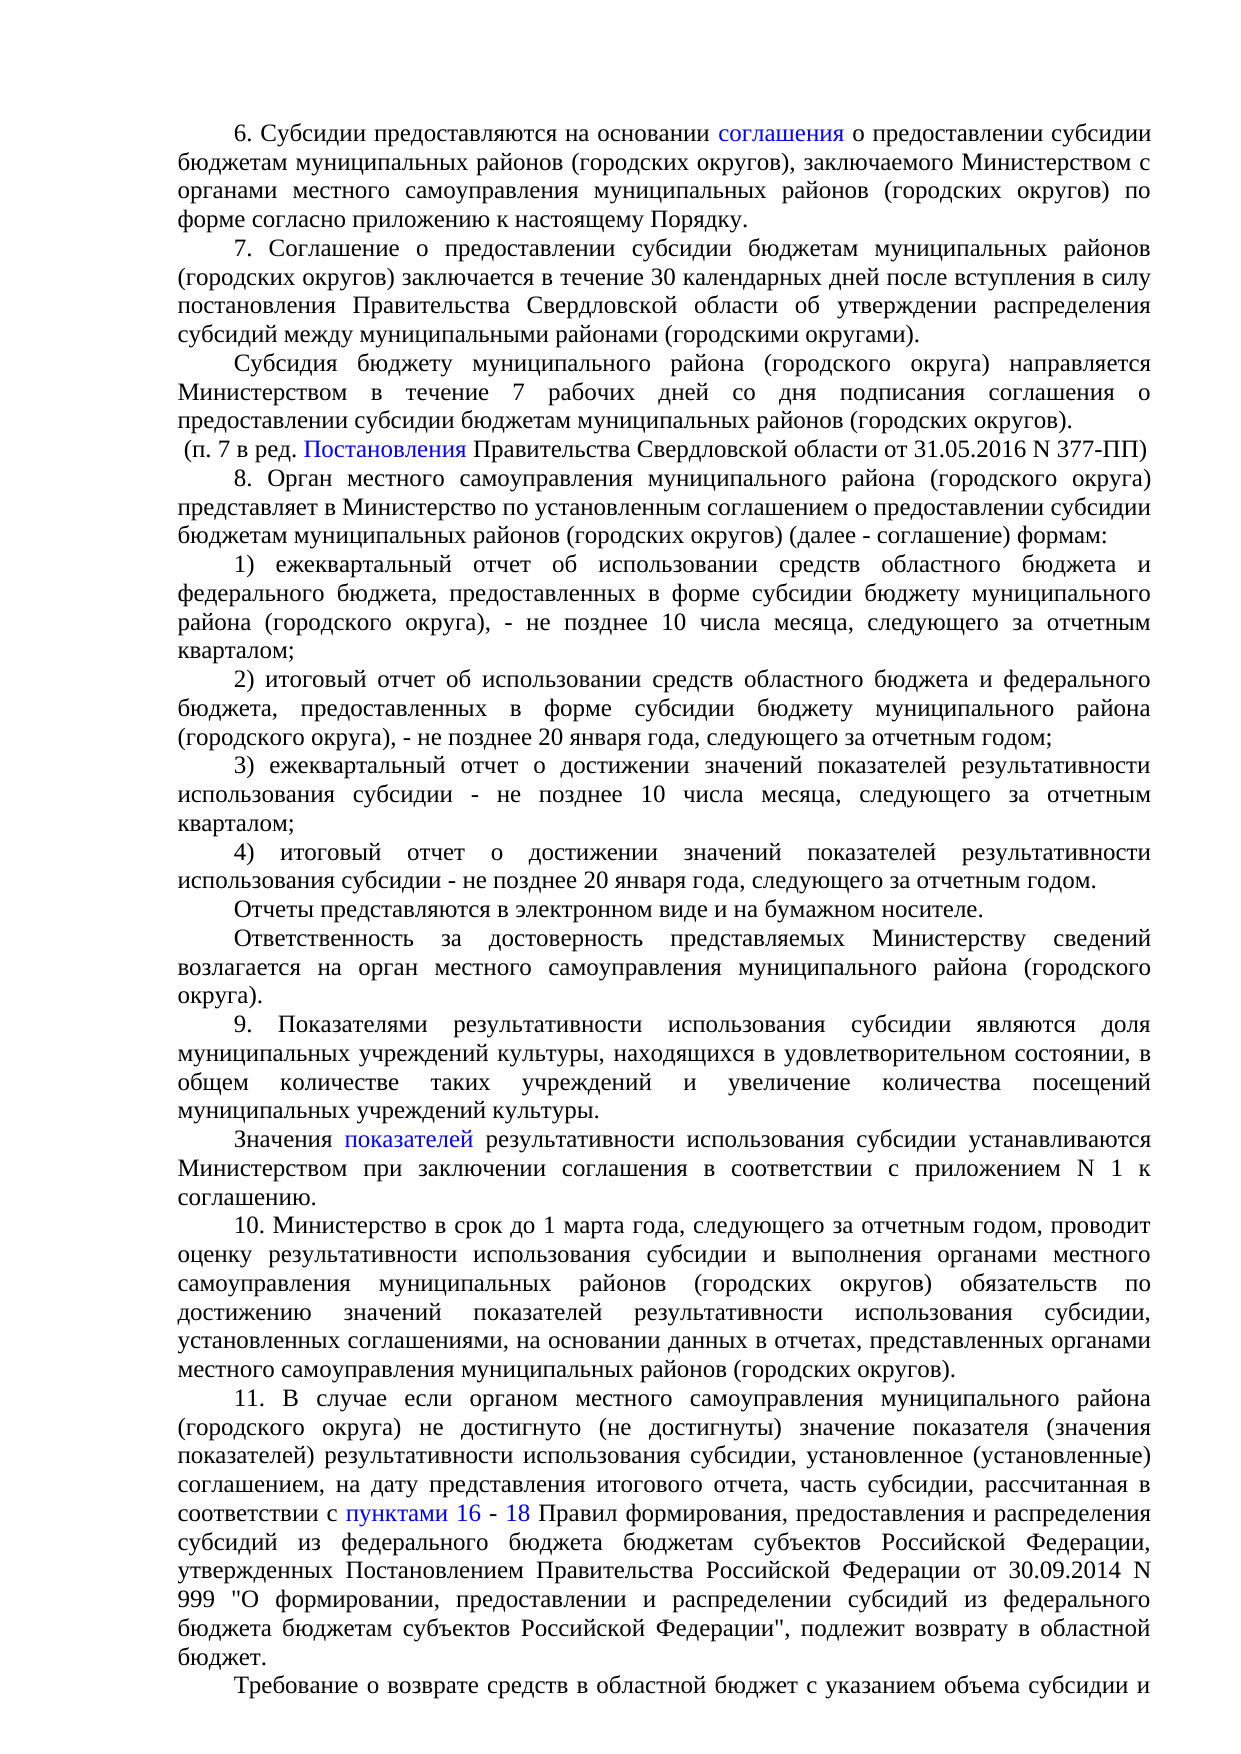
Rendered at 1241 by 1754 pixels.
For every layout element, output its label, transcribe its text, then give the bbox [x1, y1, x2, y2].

text 10. Министерство в срок до 1 марта года, следующего за отчетным годом, проводит оценку результативности использования субсидии и выполнения органами местного самоуправления муниципальных районов (городских округов) обязательств по достижению значений показателей результативности использования субсидии, установленных соглашениями, на основании данных в отчетах, представленных органами местного самоуправления муниципальных районов (городских округов). [177, 1211, 1152, 1383]
text 2) итоговый отчет об использовании средств областного бюджета и федерального бюджета, предоставленных в форме субсидии бюджету муниципального района (городского округа), - не позднее 20 января года, следующего за отчетным годом; [177, 664, 1152, 751]
text Субсидия бюджету муниципального района (городского округа) направляется Министерством в течение 7 рабочих дней со дня подписания соглашения о предоставлении субсидии бюджетам муниципальных районов (городских округов). [177, 348, 1152, 434]
text 11. В случае если органом местного самоуправления муниципального района (городского округа) не достигнуто (не достигнуты) значение показателя (значения показателей) результативности использования субсидии, установленное (установленные) соглашением, на дату представления итогового отчета, часть субсидии, рассчитанная в соответствии с пунктами 16 - 18 Правил формирования, предоставления и распределения субсидий из федерального бюджета бюджетам субъектов Российской Федерации, утвержденных Постановлением Правительства Российской Федерации от 30.09.2014 N 999 "О формировании, предоставлении и распределении субсидий из федерального бюджета бюджетам субъектов Российской Федерации", подлежит возврату в областной бюджет. [177, 1383, 1152, 1671]
text 3) ежеквартальный отчет о достижении значений показателей результативности использования субсидии - не позднее 10 числа месяца, следующего за отчетным кварталом; [177, 751, 1152, 837]
text 4) итоговый отчет о достижении значений показателей результативности использования субсидии - не позднее 20 января года, следующего за отчетным годом. [177, 837, 1152, 894]
text 8. Орган местного самоуправления муниципального района (городского округа) представляет в Министерство по установленным соглашением о предоставлении субсидии бюджетам муниципальных районов (городских округов) (далее - соглашение) формам: [177, 463, 1152, 549]
text Ответственность за достоверность представляемых Министерству сведений возлагается на орган местного самоуправления муниципального района (городского округа). [177, 923, 1152, 1009]
text 7. Соглашение о предоставлении субсидии бюджетам муниципальных районов (городских округов) заключается в течение 30 календарных дней после вступления в силу постановления Правительства Свердловской области об утверждении распределения субсидий между муниципальными районами (городскими округами). [177, 233, 1152, 348]
text 6. Субсидии предоставляются на основании соглашения о предоставлении субсидии бюджетам муниципальных районов (городских округов), заключаемого Министерством с органами местного самоуправления муниципальных районов (городских округов) по форме согласно приложению к настоящему Порядку. [177, 118, 1152, 233]
text Отчеты представляются в электронном виде и на бумажном носителе. [177, 894, 1152, 923]
text (п. 7 в ред. Постановления Правительства Свердловской области от 31.05.2016 N 377-ПП) [177, 434, 1152, 463]
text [177, 1671, 1152, 1699]
text Значения показателей результативности использования субсидии устанавливаются Министерством при заключении соглашения в соответствии с приложением N 1 к соглашению. [177, 1124, 1152, 1211]
text 9. Показателями результативности использования субсидии являются доля муниципальных учреждений культуры, находящихся в удовлетворительном состоянии, в общем количестве таких учреждений и увеличение количества посещений муниципальных учреждений культуры. [177, 1009, 1152, 1124]
text 1) ежеквартальный отчет об использовании средств областного бюджета и федерального бюджета, предоставленных в форме субсидии бюджету муниципального района (городского округа), - не позднее 10 числа месяца, следующего за отчетным кварталом; [177, 549, 1152, 664]
